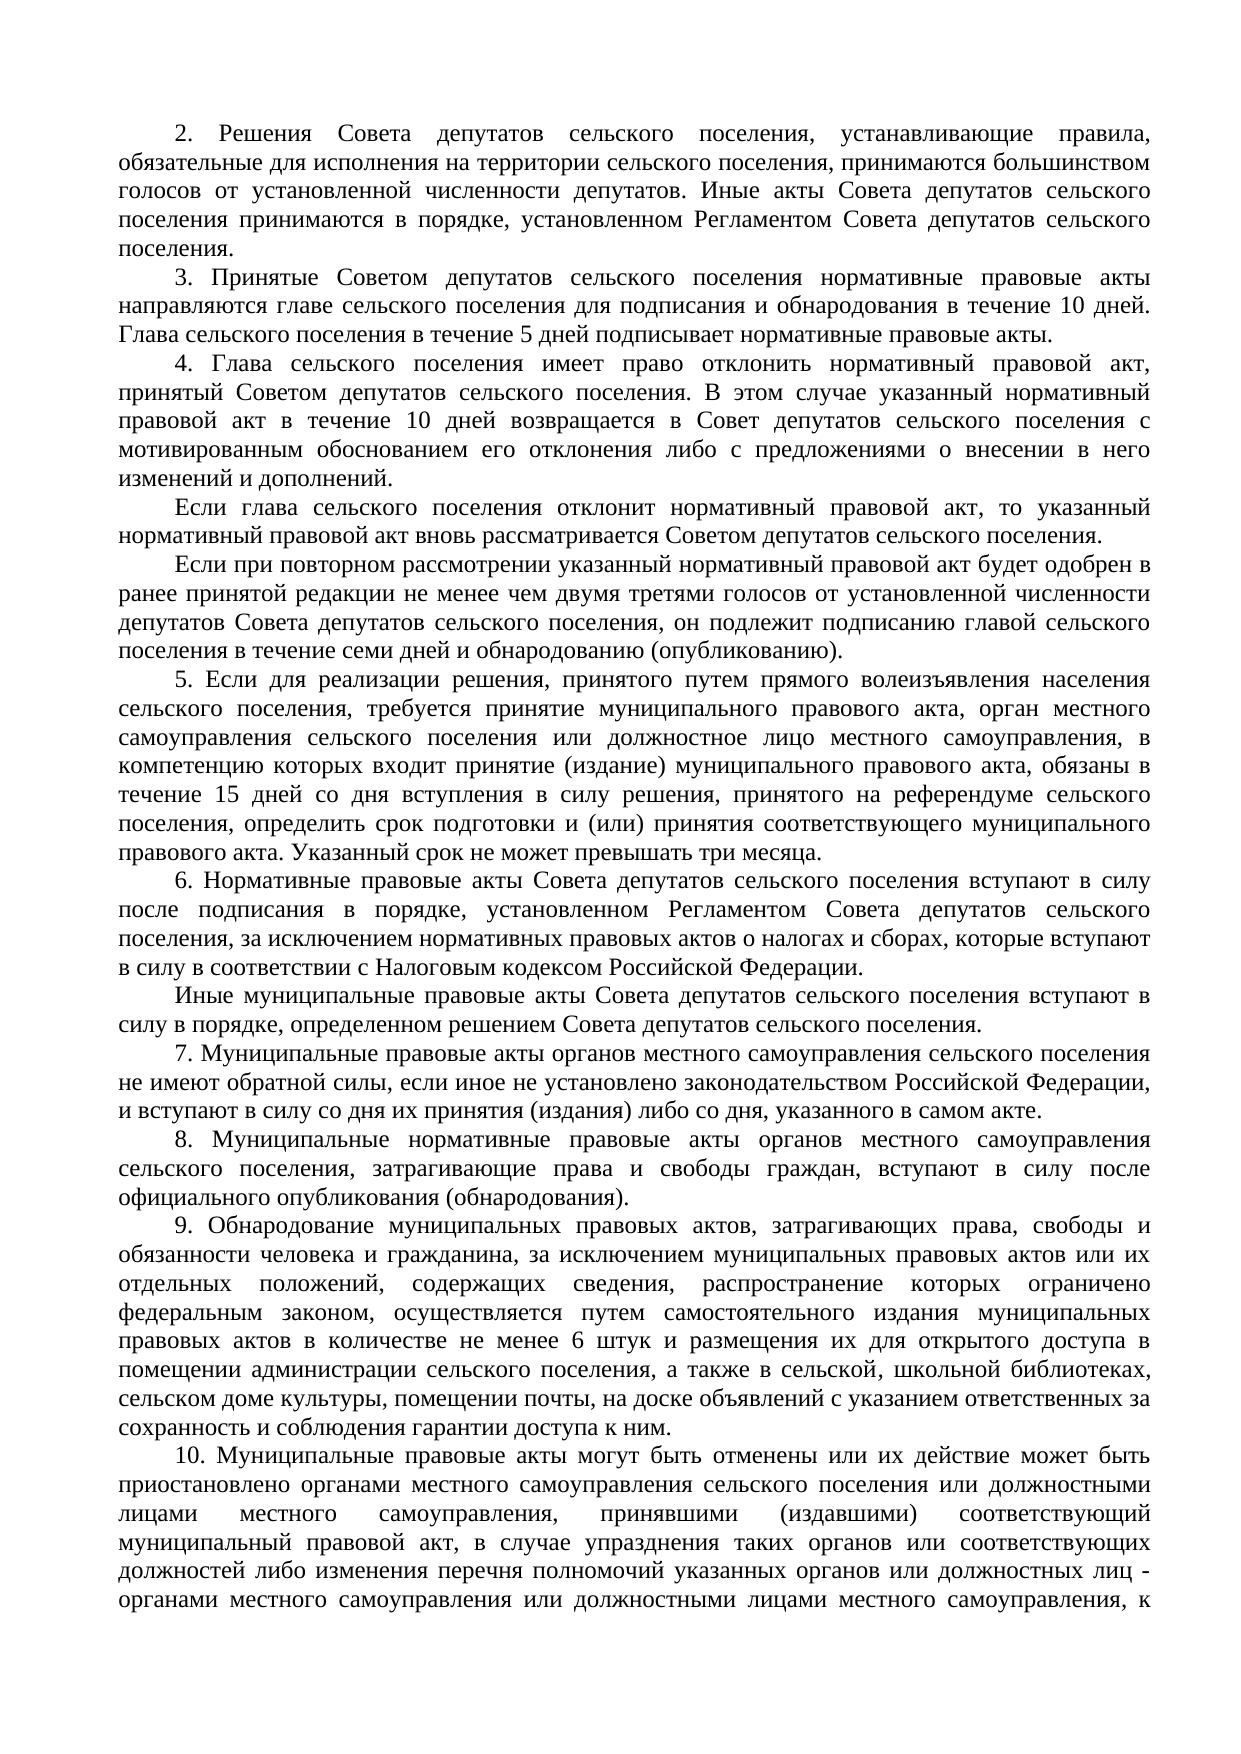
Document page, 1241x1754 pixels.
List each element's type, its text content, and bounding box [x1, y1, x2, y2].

text Если при повторном рассмотрении указанный нормативный правовой акт будет одобрен в ранее принятой редакции не менее чем двумя третями голосов от установленной численности депутатов Совета депутатов сельского поселения, он подлежит подписанию главой сельского поселения в течение семи дней и обнародованию (опубликованию). [118, 549, 1152, 664]
text 3. Принятые Советом депутатов сельского поселения нормативные правовые акты направляются главе сельского поселения для подписания и обнародования в течение 10 дней. Глава сельского поселения в течение 5 дней подписывает нормативные правовые акты. [118, 262, 1152, 348]
text 8. Муниципальные нормативные правовые акты органов местного самоуправления сельского поселения, затрагивающие права и свободы граждан, вступают в силу после официального опубликования (обнародования). [118, 1124, 1152, 1211]
text Если глава сельского поселения отклонит нормативный правовой акт, то указанный нормативный правовой акт вновь рассматривается Советом депутатов сельского поселения. [118, 492, 1152, 549]
text 5. Если для реализации решения, принятого путем прямого волеизъявления населения сельского поселения, требуется принятие муниципального правового акта, орган местного самоуправления сельского поселения или должностное лицо местного самоуправления, в компетенцию которых входит принятие (издание) муниципального правового акта, обязаны в течение 15 дней со дня вступления в силу решения, принятого на референдуме сельского поселения, определить срок подготовки и (или) принятия соответствующего муниципального правового акта. Указанный срок не может превышать три месяца. [118, 664, 1152, 866]
text 7. Муниципальные правовые акты органов местного самоуправления сельского поселения не имеют обратной силы, если иное не установлено законодательством Российской Федерации, и вступают в силу со дня их принятия (издания) либо со дня, указанного в самом акте. [118, 1038, 1152, 1124]
text 4. Глава сельского поселения имеет право отклонить нормативный правовой акт, принятый Советом депутатов сельского поселения. В этом случае указанный нормативный правовой акт в течение 10 дней возвращается в Совет депутатов сельского поселения с мотивированным обоснованием его отклонения либо с предложениями о внесении в него изменений и дополнений. [118, 348, 1152, 492]
text Иные муниципальные правовые акты Совета депутатов сельского поселения вступают в силу в порядке, определенном решением Совета депутатов сельского поселения. [118, 981, 1152, 1038]
text 9. Обнародование муниципальных правовых актов, затрагивающих права, свободы и обязанности человека и гражданина, за исключением муниципальных правовых актов или их отдельных положений, содержащих сведения, распространение которых ограничено федеральным законом, осуществляется путем самостоятельного издания муниципальных правовых актов в количестве не менее 6 штук и размещения их для открытого доступа в помещении администрации сельского поселения, а также в сельской, школьной библиотеках, сельском доме культуры, помещении почты, на доске объявлений с указанием ответственных за сохранность и соблюдения гарантии доступа к ним. [118, 1211, 1152, 1441]
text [118, 1441, 1152, 1613]
text 2. Решения Совета депутатов сельского поселения, устанавливающие правила, обязательные для исполнения на территории сельского поселения, принимаются большинством голосов от установленной численности депутатов. Иные акты Совета депутатов сельского поселения принимаются в порядке, установленном Регламентом Совета депутатов сельского поселения. [118, 118, 1152, 262]
text 6. Нормативные правовые акты Совета депутатов сельского поселения вступают в силу после подписания в порядке, установленном Регламентом Совета депутатов сельского поселения, за исключением нормативных правовых актов о налогах и сборах, которые вступают в силу в соответствии с Налоговым кодексом Российской Федерации. [118, 866, 1152, 981]
